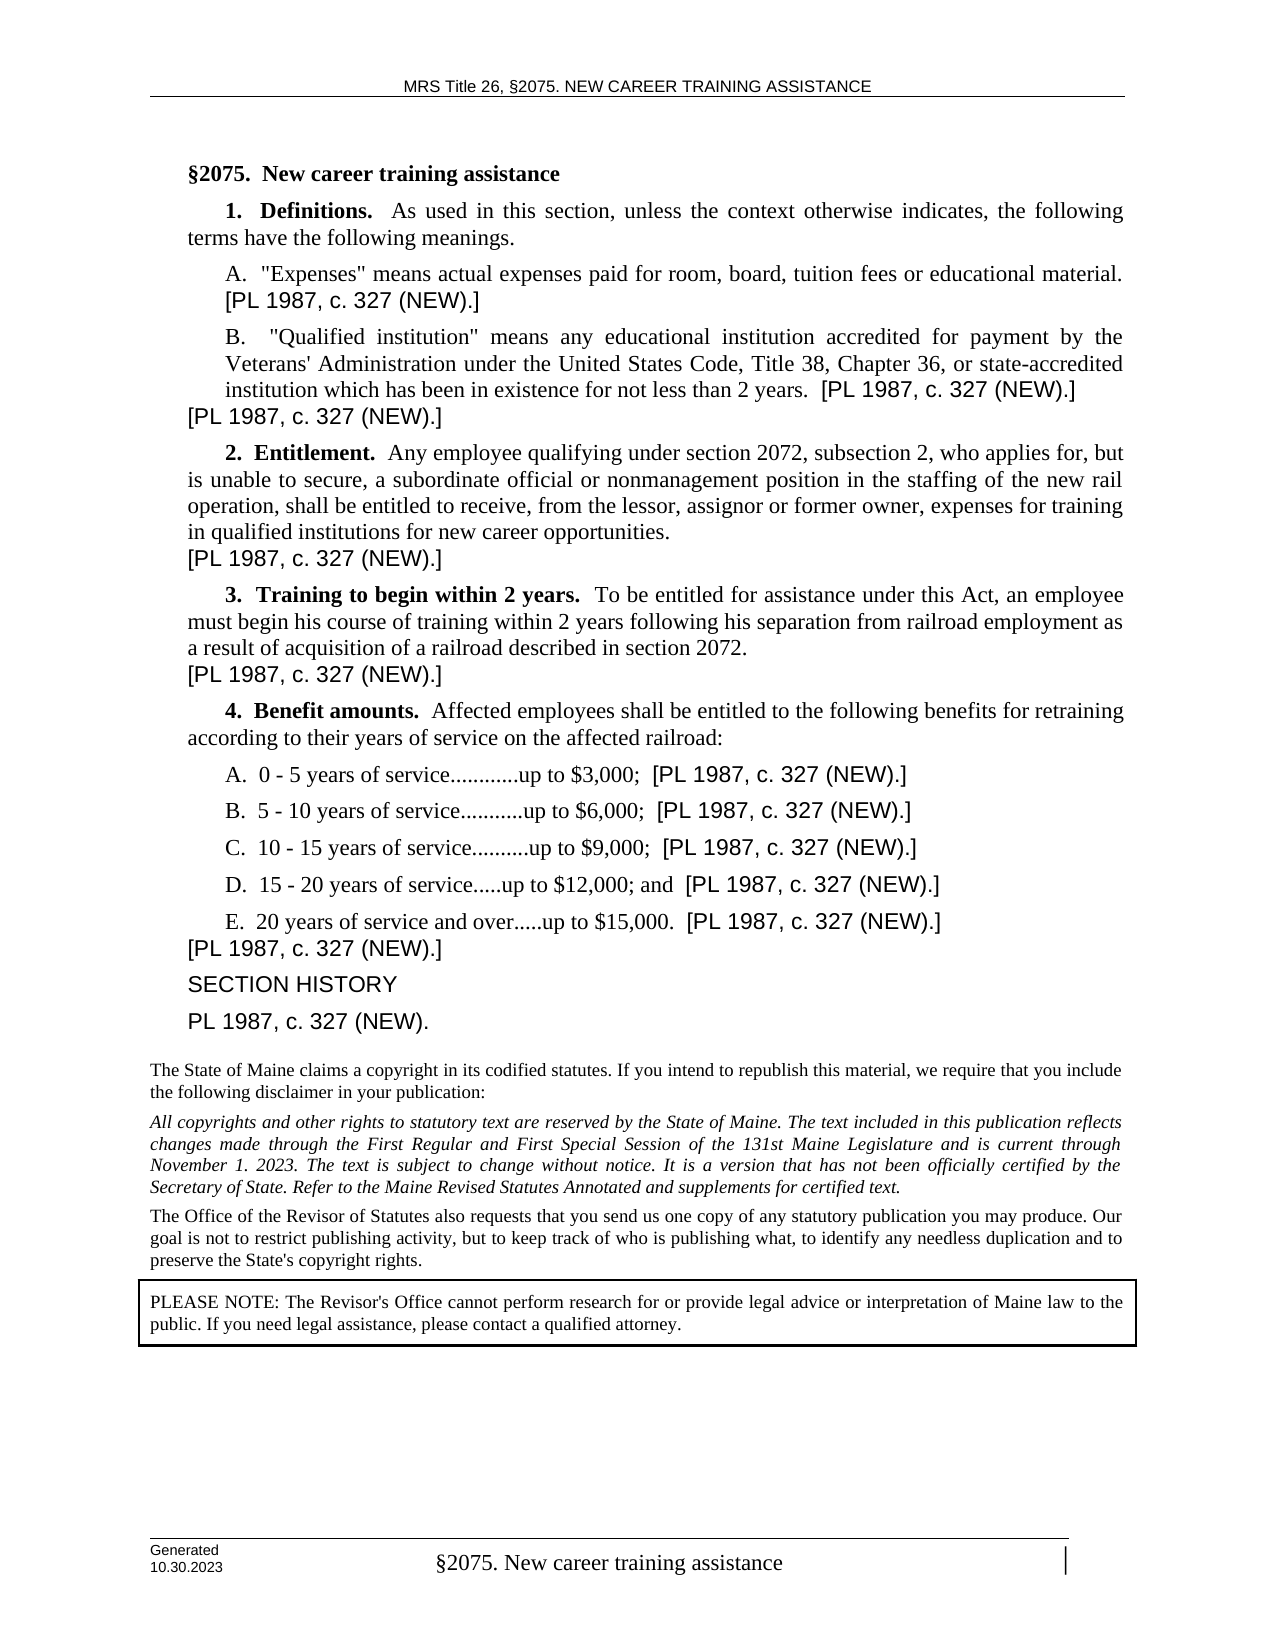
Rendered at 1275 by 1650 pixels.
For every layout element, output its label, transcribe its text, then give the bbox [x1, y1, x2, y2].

text [PL 1987, c. 327 (NEW).] [187, 403, 1125, 429]
text SECTION HISTORY [187, 971, 1125, 998]
text 3. Training to begin within 2 years. To be entitled for assistance under this Act, an employee must begin his course of training within 2 years following his separation from railroad employment as a result of acquisition of a railroad described in section 2072. [187, 582, 1125, 661]
text The Office of the Revisor of Statutes also requests that you send us one copy of any statutory publication you may produce. Our goal is not to restrict publishing activity, but to keep track of who is publishing what, to identify any needless duplication and to preserve the State's copyright rights. [150, 1205, 1125, 1270]
text E. 20 years of service and over.....up to $15,000. [PL 1987, c. 327 (NEW).] [225, 908, 1125, 934]
text All copyrights and other rights to statutory text are reserved by the State of Maine. The text included in this publication reflects changes made through the First Regular and First Special Session of the 131st Maine Legislature and is current through November 1. 2023 . The text is subject to change without notice. It is a version that has not been officially certified by the Secretary of State. Refer to the Maine Revised Statutes Annotated and supplements for certified text. [150, 1111, 1125, 1197]
text A. "Expenses" means actual expenses paid for room, board, tuition fees or educational material. [PL 1987, c. 327 (NEW).] [225, 260, 1125, 313]
text PLEASE NOTE: The Revisor's Office cannot perform research for or provide legal advice or interpretation of Maine law to the public. If you need legal assistance, please contact a qualified attorney. [140, 1281, 1135, 1344]
text [PL 1987, c. 327 (NEW).] [187, 934, 1125, 961]
text §2075. New career training assistance [187, 160, 1125, 187]
text PL 1987, c. 327 (NEW). [187, 1008, 1125, 1034]
text B. 5 - 10 years of service...........up to $6,000; [PL 1987, c. 327 (NEW).] [225, 797, 1125, 824]
text The State of Maine claims a copyright in its codified statutes. If you intend to republish this material, we require that you include the following disclaimer in your publication: [150, 1059, 1125, 1102]
text C. 10 - 15 years of service..........up to $9,000; [PL 1987, c. 327 (NEW).] [225, 834, 1125, 861]
text A. 0 - 5 years of service............up to $3,000; [PL 1987, c. 327 (NEW).] [225, 761, 1125, 787]
text 1. Definitions. As used in this section, unless the context otherwise indicates, the following terms have the following meanings. [187, 197, 1125, 250]
text [PL 1987, c. 327 (NEW).] [187, 545, 1125, 571]
text D. 15 - 20 years of service.....up to $12,000; and [PL 1987, c. 327 (NEW).] [225, 871, 1125, 898]
text [PL 1987, c. 327 (NEW).] [187, 661, 1125, 687]
text 4. Benefit amounts. Affected employees shall be entitled to the following benefits for retraining according to their years of service on the affected railroad: [187, 697, 1125, 750]
text B. "Qualified institution" means any educational institution accredited for payment by the Veterans' Administration under the United States Code, Title 38, Chapter 36, or state-accredited institution which has been in existence for not less than 2 years. [PL 1987, c. 327 (NEW).] [225, 323, 1125, 403]
text 2. Entitlement. Any employee qualifying under section 2072, subsection 2, who applies for, but is unable to secure, a subordinate official or nonmanagement position in the staffing of the new rail operation, shall be entitled to receive, from the lessor, assignor or former owner, expenses for training in qualified institutions for new career opportunities. [187, 439, 1125, 545]
